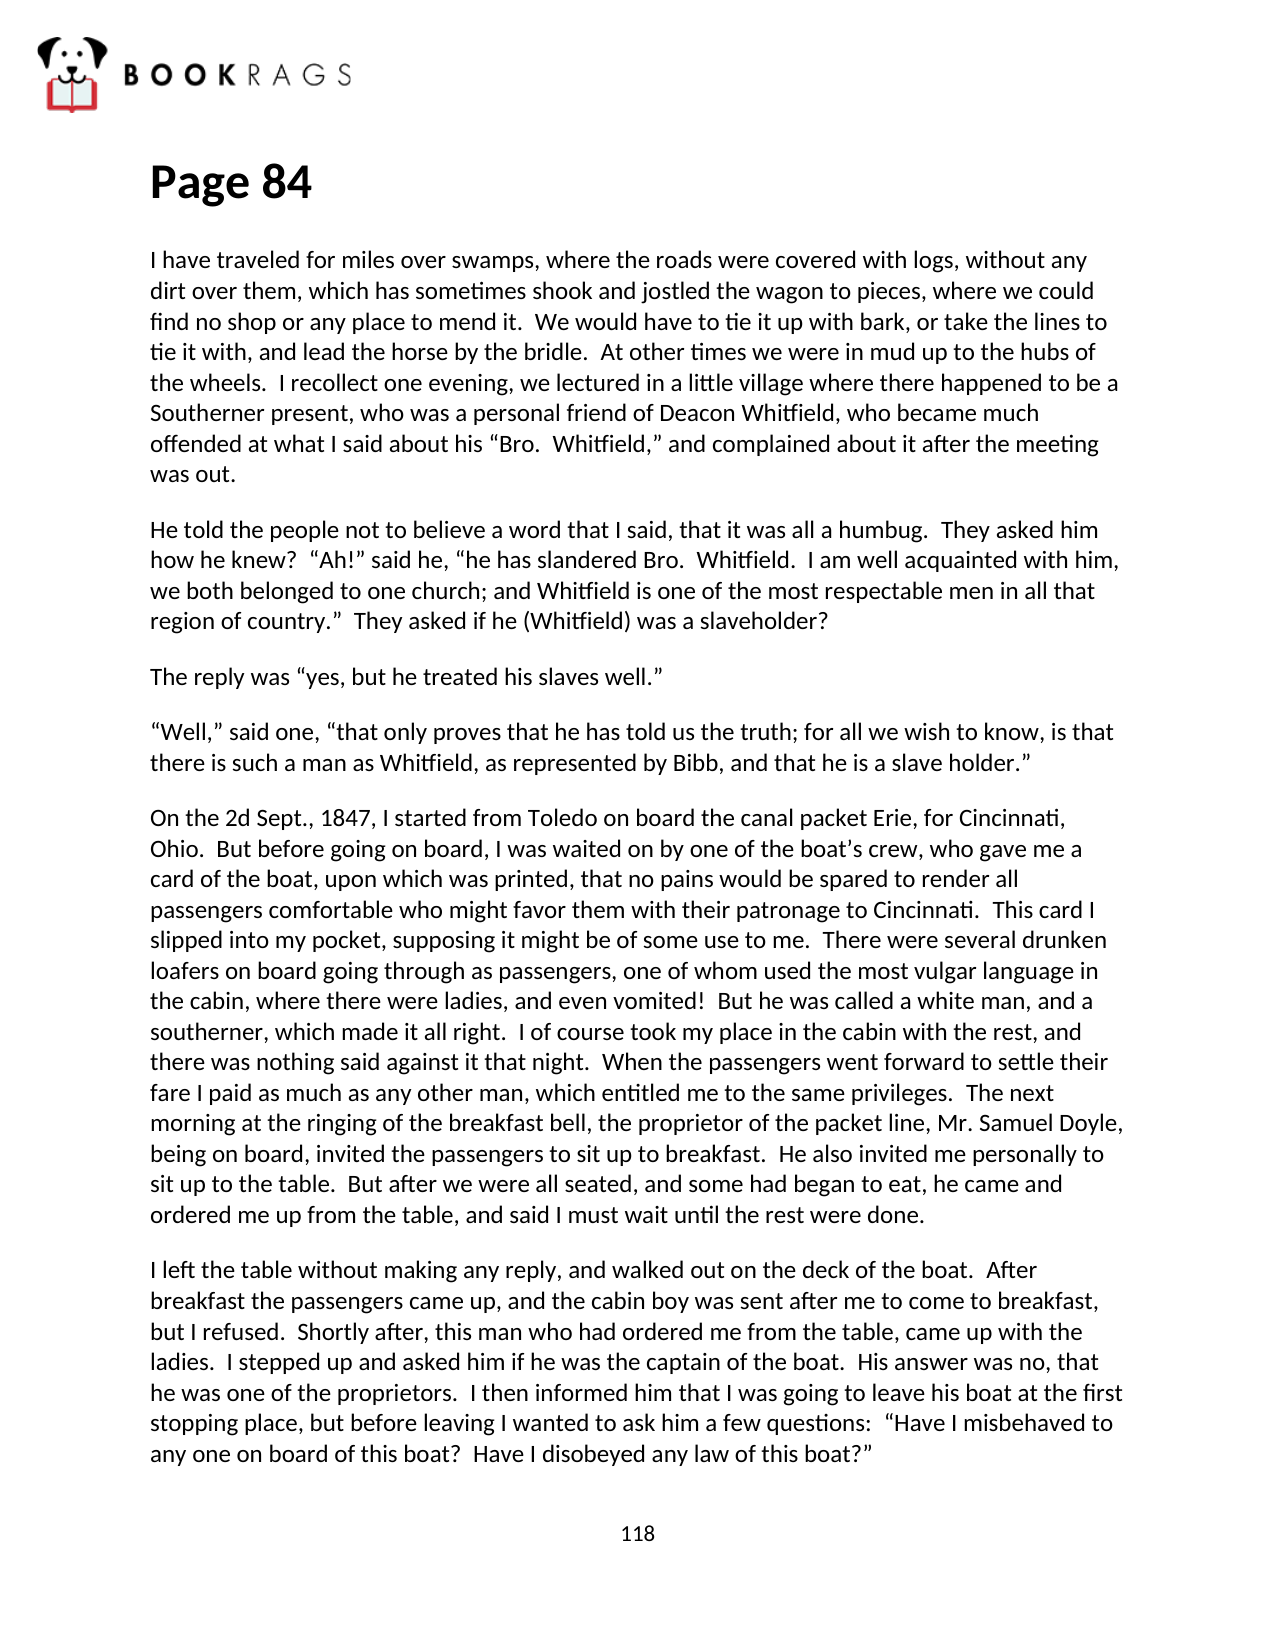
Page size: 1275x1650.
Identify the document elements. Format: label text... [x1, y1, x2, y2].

text The reply was “yes, but he treated his slaves well.” [150, 661, 1125, 691]
text On the 2d Sept., 1847, I started from Toledo on board the canal packet Erie, for Cincinnati, Ohio. But before going on board, I was waited on by one of the boat’s crew, who gave me a card of the boat, upon which was printed, that no pains would be spared to render all passengers comfortable who might favor them with their patronage to Cincinnati. This card I slipped into my pocket, supposing it might be of some use to me. There were several drunken loafers on board going through as passengers, one of whom used the most vulgar language in the cabin, where there were ladies, and even vomited! But he was called a white man, and a southerner, which made it all right. I of course took my place in the cabin with the rest, and there was nothing said against it that night. When the passengers went forward to settle their fare I paid as much as any other man, which entitled me to the same privileges. The next morning at the ringing of the breakfast bell, the proprietor of the packet line, Mr. Samuel Doyle, being on board, invited the passengers to sit up to breakfast. He also invited me personally to sit up to the table. But after we were all seated, and some had began to eat, he came and ordered me up from the table, and said I must wait until the rest were done. [150, 802, 1125, 1230]
text Page 84 [150, 150, 1125, 211]
text I left the table without making any reply, and walked out on the deck of the boat. After breakfast the passengers came up, and the cabin boy was sent after me to come to breakfast, but I refused. Shortly after, this man who had ordered me from the table, came up with the ladies. I stepped up and asked him if he was the captain of the boat. His answer was no, that he was one of the proprietors. I then informed him that I was going to leave his boat at the first stopping place, but before leaving I wanted to ask him a few questions: “Have I misbehaved to any one on board of this boat? Have I disobeyed any law of this boat?” [150, 1255, 1125, 1468]
text He told the people not to believe a word that I said, that it was all a humbug. They asked him how he knew? “Ah!” said he, “he has slandered Bro. Whitfield. I am well acquainted with him, we both belonged to one church; and Whitfield is one of the most respectable men in all that region of country.” They asked if he (Whitfield) was a slaveholder? [150, 514, 1125, 636]
picture [37, 37, 351, 113]
text I have traveled for miles over swamps, where the roads were covered with logs, without any dirt over them, which has sometimes shook and jostled the wagon to pieces, where we could find no shop or any place to mend it. We would have to tie it up with bark, or take the lines to tie it with, and lead the horse by the bridle. At other times we were in mud up to the hubs of the wheels. I recollect one evening, we lectured in a little village where there happened to be a Southerner present, who was a personal friend of Deacon Whitfield, who became much offended at what I said about his “Bro. Whitfield,” and complained about it after the meeting was out. [150, 244, 1125, 489]
text “Well,” said one, “that only proves that he has told us the truth; for all we wish to know, is that there is such a man as Whitfield, as represented by Bibb, and that he is a slave holder.” [150, 716, 1125, 777]
